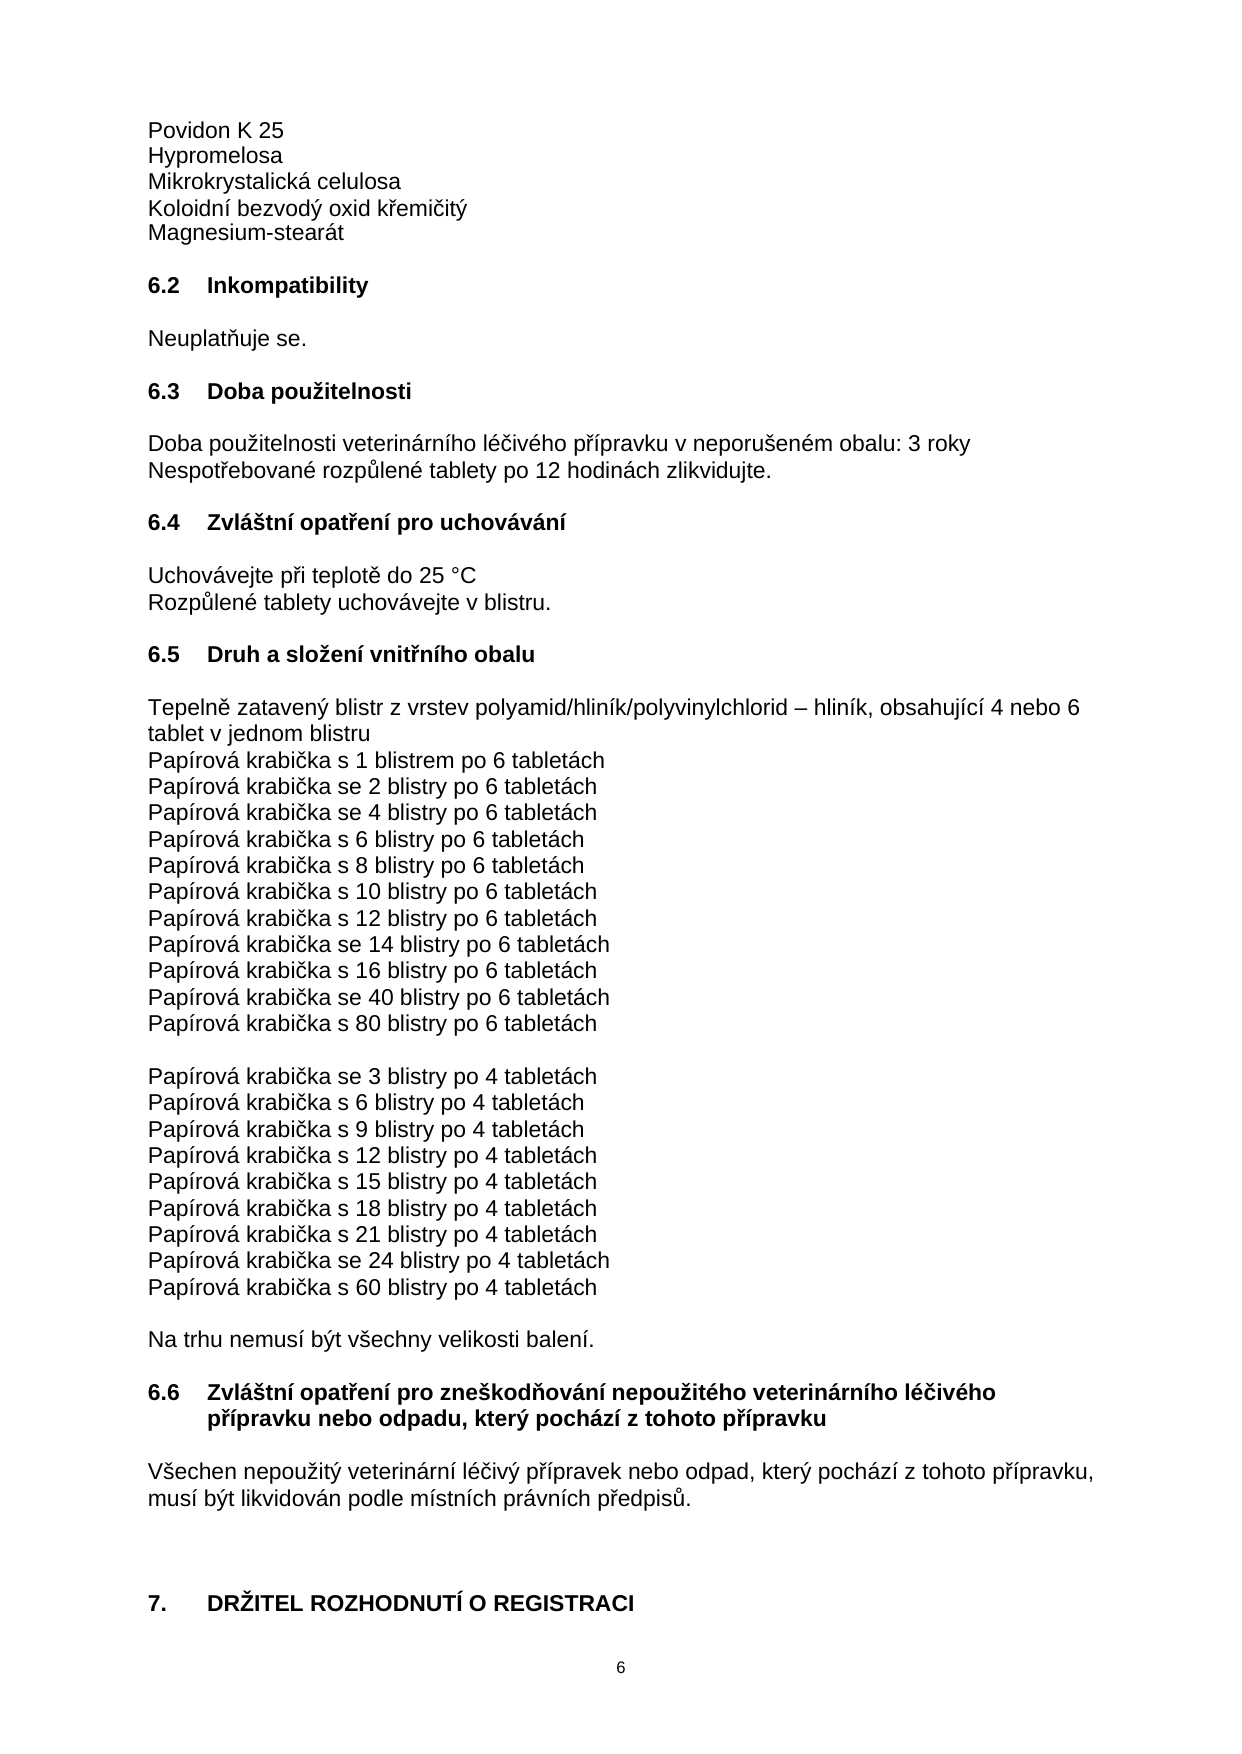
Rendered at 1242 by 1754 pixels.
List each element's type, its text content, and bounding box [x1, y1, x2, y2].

text Papírová krabička se 24 blistry po 4 tabletách [148, 1247, 1094, 1274]
text Papírová krabička se 4 blistry po 6 tabletách [148, 799, 1094, 826]
text Mikrokrystalická celulosa [148, 168, 1094, 194]
text Tepelně zatavený blistr z vrstev polyamid/hliník/polyvinylchlorid – hliník, obsahující 4 nebo 6 tablet v jednom blistru [148, 694, 1094, 747]
text Papírová krabička s 9 blistry po 4 tabletách [148, 1116, 1094, 1142]
text 6.4 Zvláštní opatření pro uchovávání [148, 509, 1094, 536]
text Koloidní bezvodý oxid křemičitý [148, 194, 1094, 221]
text Papírová krabička s 18 blistry po 4 tabletách [148, 1194, 1094, 1221]
text Rozpůlené tablety uchovávejte v blistru. [148, 588, 1094, 615]
text Magnesium-stearát [148, 221, 1094, 246]
text Doba použitelnosti veterinárního léčivého přípravku v neporušeném obalu: 3 roky [148, 430, 1127, 457]
text Papírová krabička s 6 blistry po 6 tabletách [148, 826, 1094, 852]
text Papírová krabička s 80 blistry po 6 tabletách [148, 1010, 1094, 1036]
text Papírová krabička s 16 blistry po 6 tabletách [148, 957, 1094, 984]
text Papírová krabička se 40 blistry po 6 tabletách [148, 984, 1094, 1010]
text Papírová krabička s 8 blistry po 6 tabletách [148, 852, 1094, 878]
text Papírová krabička se 2 blistry po 6 tabletách [148, 773, 1094, 799]
text Nespotřebované rozpůlené tablety po 12 hodinách zlikvidujte. [148, 457, 1127, 483]
text Papírová krabička s 15 blistry po 4 tabletách [148, 1168, 1094, 1194]
text 6.3 Doba použitelnosti [148, 378, 1094, 404]
text Všechen nepoužitý veterinární léčivý přípravek nebo odpad, který pochází z tohoto přípravku, musí být likvidován podle místních právních předpisů. [148, 1458, 1127, 1511]
text Papírová krabička s 1 blistrem po 6 tabletách [148, 747, 1094, 773]
text Papírová krabička s 12 blistry po 4 tabletách [148, 1142, 1094, 1168]
text Povidon K 25 [148, 118, 1094, 143]
text Neuplatňuje se. [148, 325, 1094, 351]
text Hypromelosa [148, 143, 1094, 168]
text Papírová krabička se 14 blistry po 6 tabletách [148, 931, 1094, 957]
text Papírová krabička se 3 blistry po 4 tabletách [148, 1063, 1094, 1089]
text Papírová krabička s 12 blistry po 6 tabletách [148, 905, 1094, 931]
text 7. DRŽITEL ROZHODNUTÍ O REGISTRACI [148, 1590, 1094, 1616]
text Na trhu nemusí být všechny velikosti balení. [148, 1326, 1094, 1353]
text Papírová krabička s 21 blistry po 4 tabletách [148, 1221, 1094, 1247]
text Papírová krabička s 10 blistry po 6 tabletách [148, 878, 1094, 905]
text 6.2 Inkompatibility [148, 272, 1094, 298]
text Uchovávejte při teplotě do 25 °C [148, 562, 1127, 588]
text Papírová krabička s 60 blistry po 4 tabletách [148, 1274, 1094, 1300]
text 6.5 Druh a složení vnitřního obalu [148, 641, 1094, 667]
text Papírová krabička s 6 blistry po 4 tabletách [148, 1089, 1094, 1116]
text 6.6 Zvláštní opatření pro zneškodňování nepoužitého veterinárního léčivého přípravku nebo odpadu, který pochází z tohoto přípravku [148, 1379, 1094, 1432]
